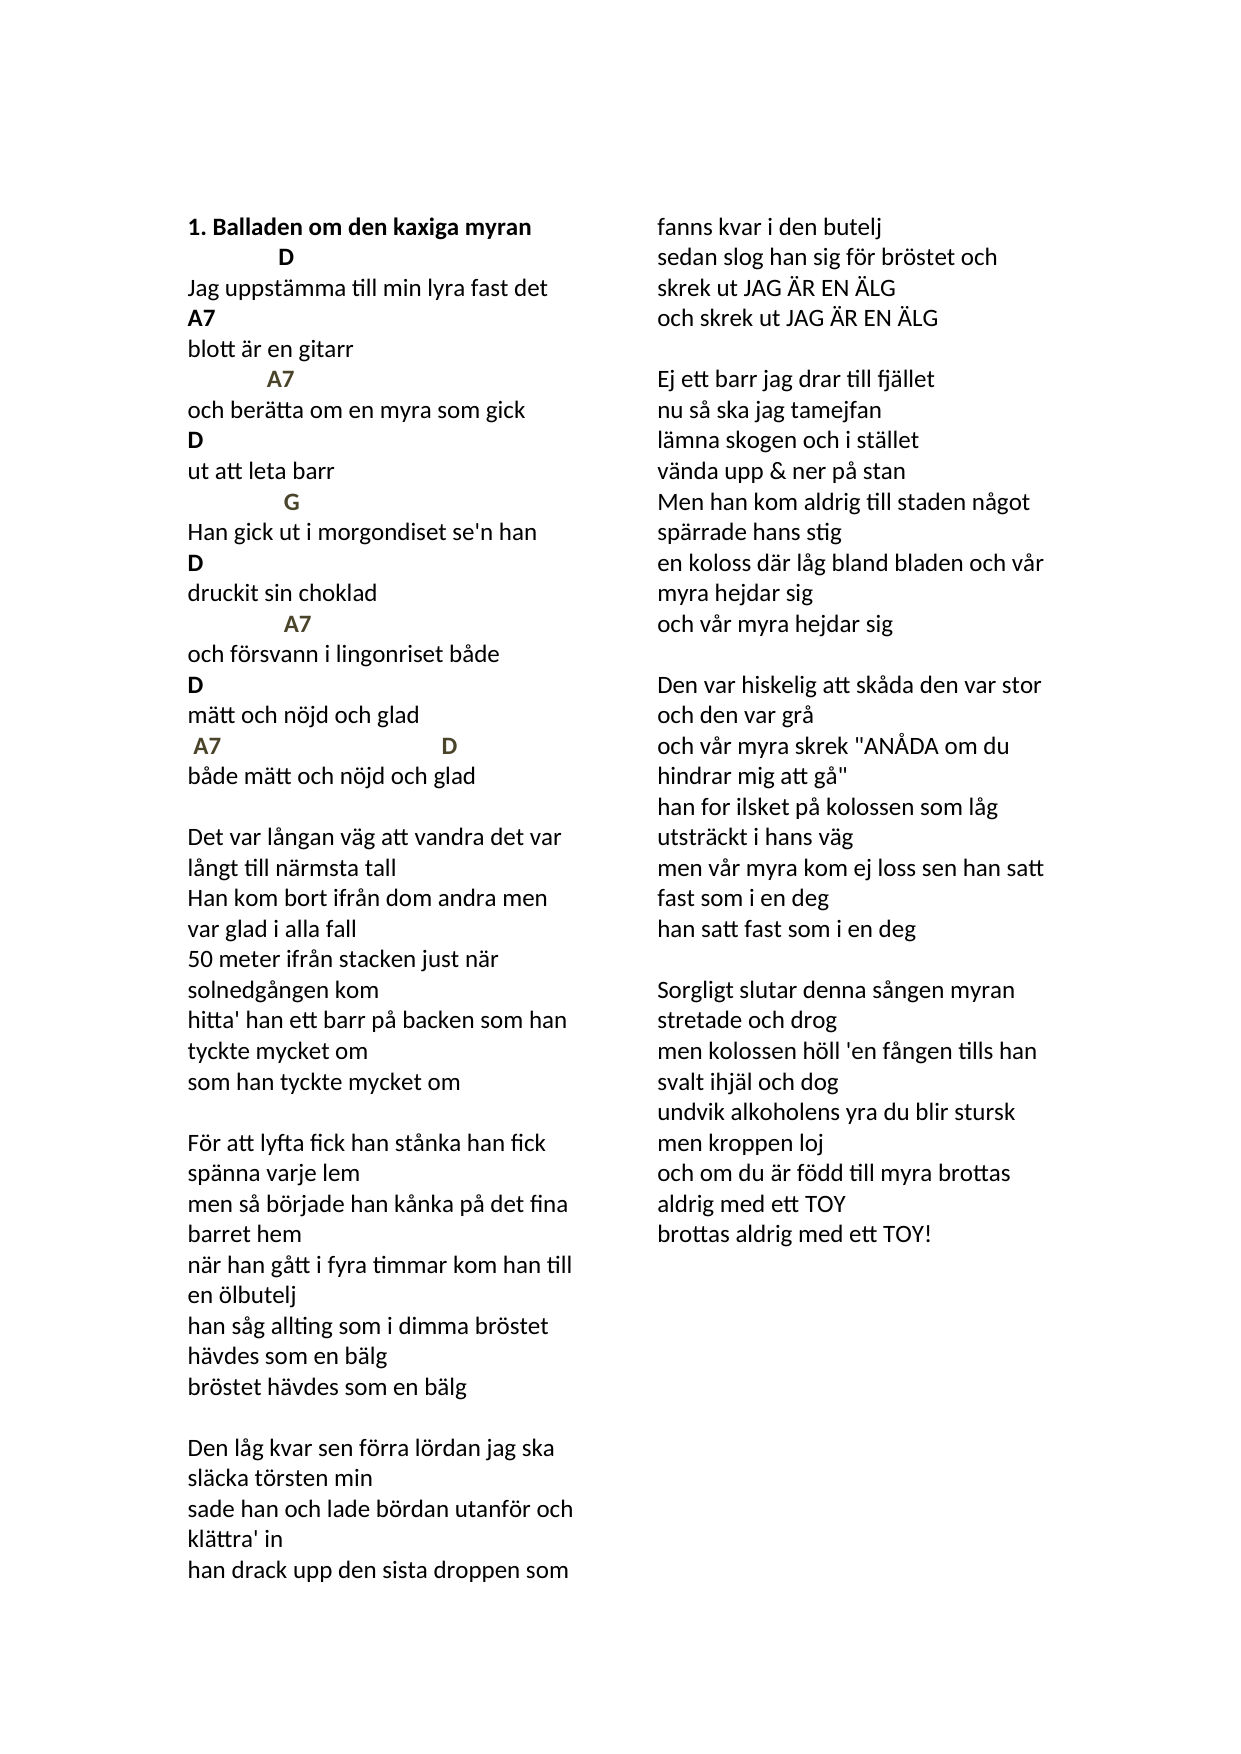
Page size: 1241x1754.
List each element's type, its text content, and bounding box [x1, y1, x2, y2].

text nu så ska jag tamejfan [657, 394, 1053, 425]
text A7 [187, 608, 583, 638]
text Det var långan väg att vandra det var långt till närmsta tall [187, 821, 583, 882]
text han drack upp den sista droppen som fanns kvar i den butelj [187, 1554, 583, 1584]
text A7 [187, 364, 583, 394]
text och om du är född till myra brottas aldrig med ett TOY brottas aldrig med ett TOY! [657, 1157, 1053, 1249]
text han satt fast som i en deg [657, 913, 1053, 943]
text Den var hiskelig att skåda den var stor och den var grå [657, 669, 1053, 730]
text som han tyckte mycket om [187, 1066, 583, 1096]
text Sorgligt slutar denna sången myran stretade och drog [657, 974, 1053, 1035]
text men kolossen höll 'en fången tills han svalt ihjäl och dog [657, 1035, 1053, 1096]
text både mätt och nöjd och glad [187, 760, 583, 791]
text hitta' han ett barr på backen som han tyckte mycket om [187, 1004, 583, 1066]
text A7 D [187, 730, 583, 760]
text och försvann i lingonriset både D mätt och nöjd och glad [187, 638, 583, 730]
text För att lyfta fick han stånka han fick spänna varje lem [187, 1127, 583, 1188]
text och berätta om en myra som gick [187, 394, 583, 425]
text men så började han kånka på det fina barret hem [187, 1188, 583, 1249]
text han såg allting som i dimma bröstet hävdes som en bälg [187, 1310, 583, 1371]
text han for ilsket på kolossen som låg utsträckt i hans väg [657, 791, 1053, 852]
text när han gått i fyra timmar kom han till en ölbutelj [187, 1249, 583, 1310]
text han drack upp den sista droppen som fanns kvar i den butelj [657, 211, 1053, 242]
text sedan slog han sig för bröstet och skrek ut JAG ÄR EN ÄLG [657, 242, 1053, 303]
text D ut att leta barr [187, 425, 583, 486]
text en koloss där låg bland bladen och vår myra hejdar sig [657, 547, 1053, 608]
text vända upp & ner på stan [657, 455, 1053, 486]
text D Jag uppstämma till min lyra fast det A7 blott är en gitarr [187, 242, 583, 364]
text Men han kom aldrig till staden något spärrade hans stig [657, 486, 1053, 547]
text lämna skogen och i stället [657, 425, 1053, 455]
text Han kom bort ifrån dom andra men var glad i alla fall [187, 882, 583, 943]
text 50 meter ifrån stacken just när solnedgången kom [187, 943, 583, 1004]
text undvik alkoholens yra du blir stursk men kroppen loj [657, 1096, 1053, 1157]
text G [187, 486, 583, 516]
text men vår myra kom ej loss sen han satt fast som i en deg [657, 852, 1053, 913]
text Han gick ut i morgondiset se'n han D druckit sin choklad [187, 516, 583, 608]
text och skrek ut JAG ÄR EN ÄLG [657, 303, 1053, 333]
text 1. Balladen om den kaxiga myran [187, 211, 583, 242]
text sade han och lade bördan utanför och klättra' in [187, 1493, 583, 1554]
text och vår myra hejdar sig [657, 608, 1053, 638]
text och vår myra skrek "ANÅDA om du hindrar mig att gå" [657, 730, 1053, 791]
text Den låg kvar sen förra lördan jag ska släcka törsten min [187, 1432, 583, 1493]
text bröstet hävdes som en bälg [187, 1371, 583, 1401]
text Ej ett barr jag drar till fjället [657, 364, 1053, 394]
